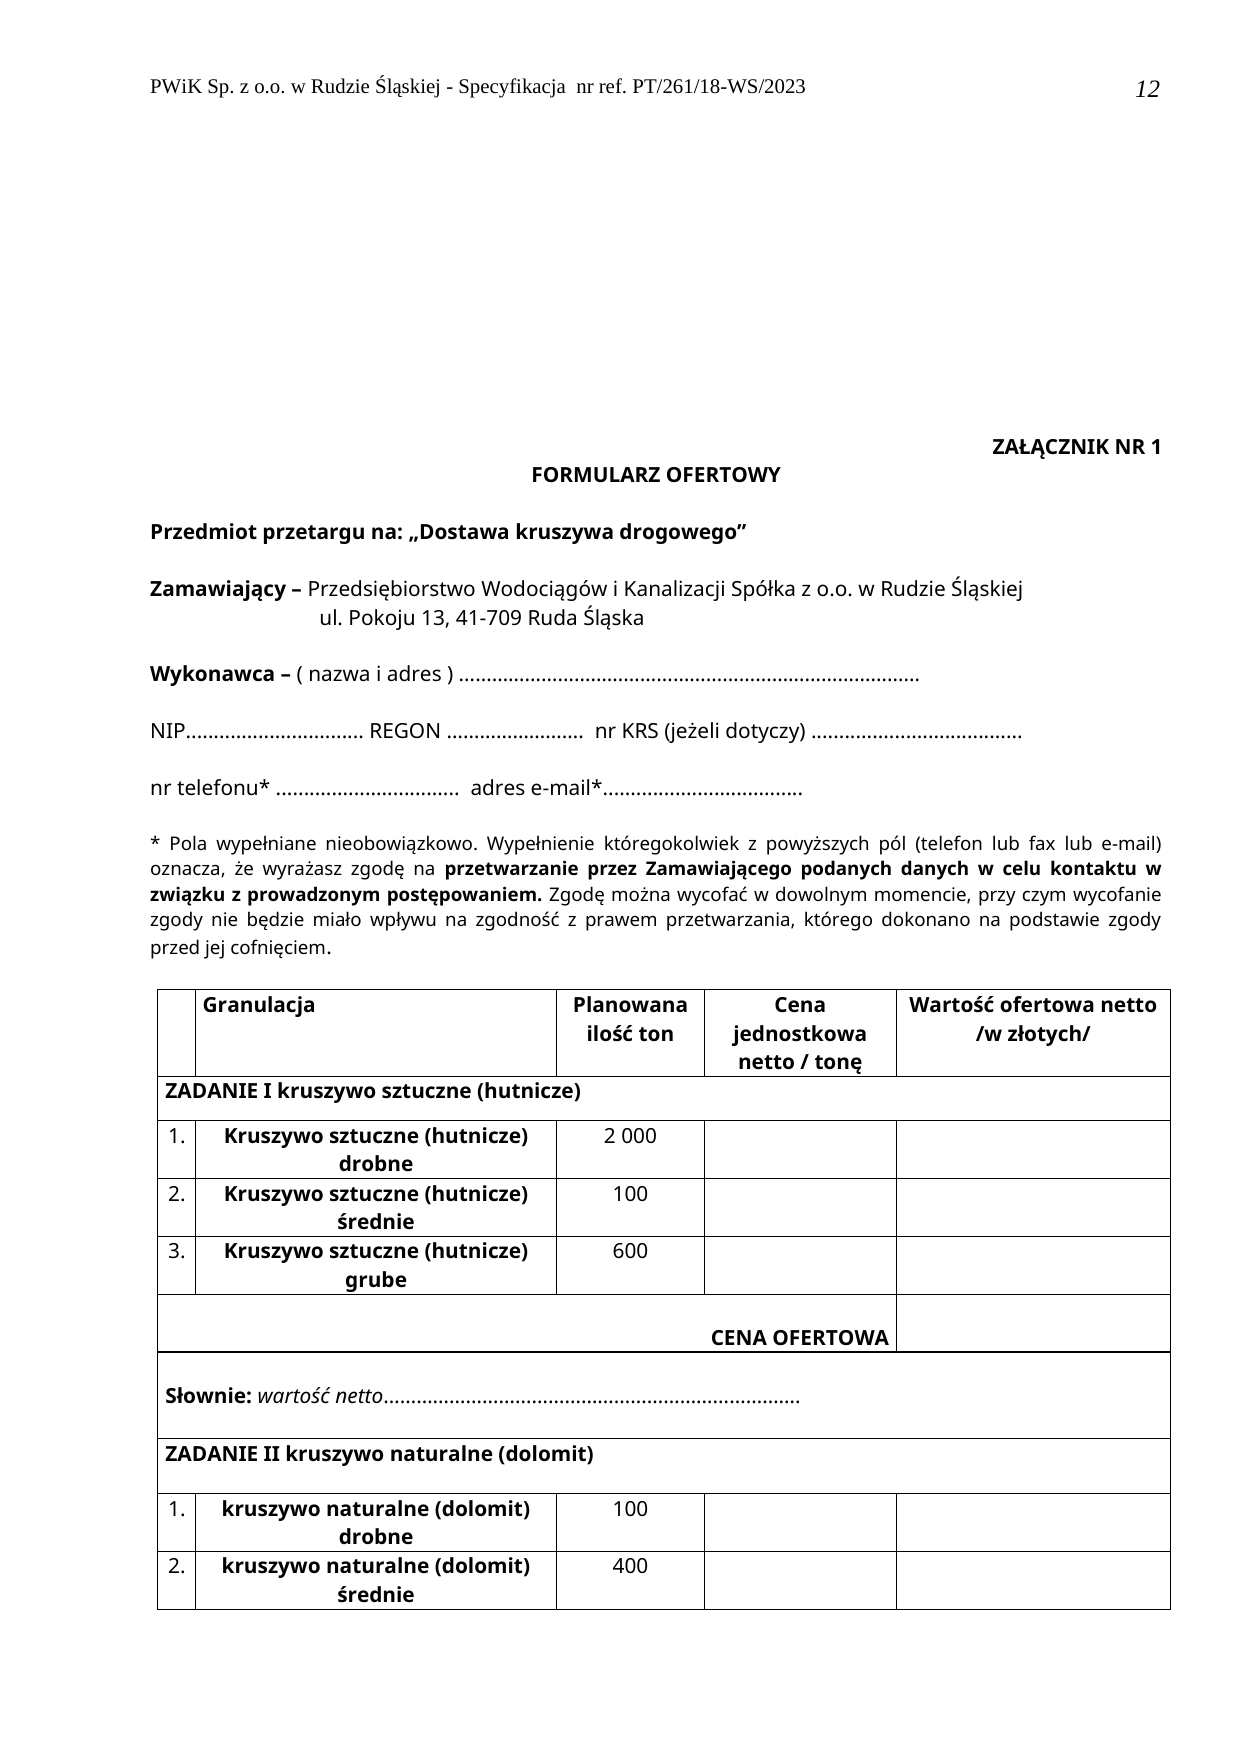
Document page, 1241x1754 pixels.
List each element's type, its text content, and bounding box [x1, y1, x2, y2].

table_cell 100 [557, 1179, 704, 1236]
table_header Cena jednostkowa netto / tonę [705, 990, 896, 1076]
text Zamawiający – Przedsiębiorstwo Wodociągów i Kanalizacji Spółka z o.o. w Rudzie Śląskiej [150, 574, 1162, 603]
text Wykonawca – ( nazwa i adres ) ………………………………………………………………………… [150, 659, 1162, 688]
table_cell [158, 1353, 1170, 1438]
table_cell 2. [158, 1552, 195, 1608]
table_cell 2 000 [557, 1121, 704, 1178]
table_cell [705, 1179, 896, 1236]
table_header Planowana ilość ton [557, 990, 704, 1076]
table_cell [897, 1237, 1170, 1293]
table_cell 2. [158, 1179, 195, 1236]
table_cell kruszywo naturalne (dolomit) średnie [196, 1552, 556, 1608]
text ul. Pokoju 13, 41-709 Ruda Śląska [297, 603, 1162, 631]
table_header [158, 990, 195, 1076]
text nr telefonu* ................................. adres e-mail*.................................... [150, 773, 1162, 802]
table_cell CENA OFERTOWA [158, 1295, 896, 1351]
table_cell [897, 1494, 1170, 1551]
table_header Granulacja [196, 990, 556, 1076]
table_cell [705, 1552, 896, 1608]
text Przedmiot przetargu na: „Dostawa kruszywa drogowego” [150, 517, 1162, 546]
table_cell [897, 1552, 1170, 1608]
table_cell [897, 1121, 1170, 1178]
table_cell [705, 1237, 896, 1293]
table_cell 400 [557, 1552, 704, 1608]
table_cell kruszywo naturalne (dolomit) drobne [196, 1494, 556, 1551]
table_cell ZADANIE II kruszywo naturalne (dolomit) [158, 1439, 1170, 1493]
text NIP................................ REGON ……………………. nr KRS (jeżeli dotyczy) ...................................... [150, 716, 1162, 745]
table_header Wartość ofertowa netto /w złotych/ [897, 990, 1170, 1076]
table_cell ZADANIE I kruszywo sztuczne (hutnicze) [158, 1077, 1170, 1120]
table_cell 100 [557, 1494, 704, 1551]
text FORMULARZ OFERTOWY [150, 461, 1162, 489]
table_cell [705, 1121, 896, 1178]
table_cell [897, 1179, 1170, 1236]
text * Pola wypełniane nieobowiązkowo. Wypełnienie któregokolwiek z powyższych pól (telefon lub fax lub e-mail) oznacza, że wyrażasz zgodę na przetwarzanie przez Zamawiającego podanych danych w celu kontaktu w związku z prowadzonym postępowaniem. Zgodę można wycofać w dowolnym momencie, przy czym wycofanie zgody nie będzie miało wpływu na zgodność z prawem przetwarzania, którego dokonano na podstawie zgody przed jej cofnięciem. [150, 830, 1162, 961]
table_cell Kruszywo sztuczne (hutnicze) średnie [196, 1179, 556, 1236]
table_cell 3. [158, 1237, 195, 1293]
table_cell 1. [158, 1494, 195, 1551]
table_cell 600 [557, 1237, 704, 1293]
table_cell 1. [158, 1121, 195, 1178]
text ZAŁĄCZNIK NR 1 [150, 432, 1162, 461]
table_cell Kruszywo sztuczne (hutnicze) grube [196, 1237, 556, 1293]
table_cell [705, 1494, 896, 1551]
table_cell [897, 1295, 1170, 1351]
table_cell Kruszywo sztuczne (hutnicze) drobne [196, 1121, 556, 1178]
